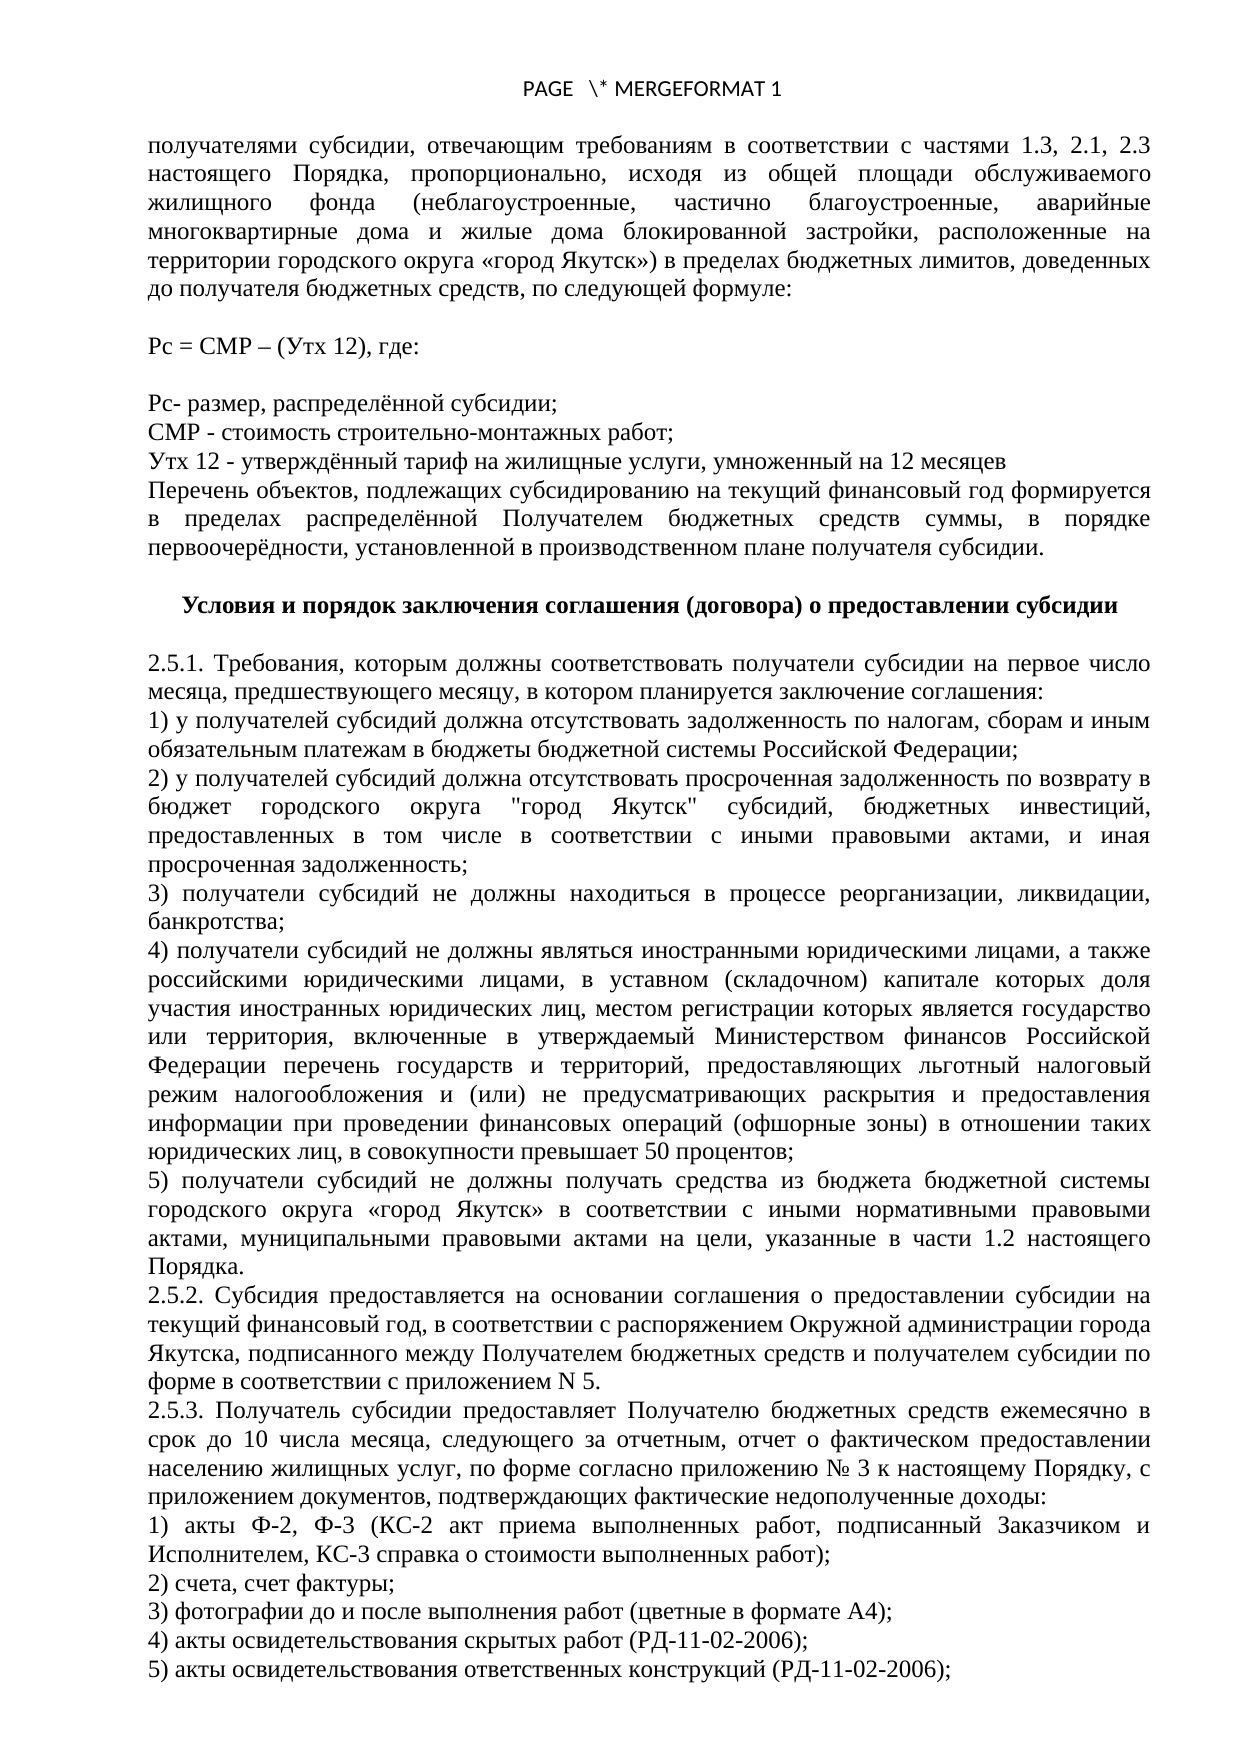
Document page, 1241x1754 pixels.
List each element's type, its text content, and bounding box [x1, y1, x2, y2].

text Рс- размер, распределённой субсидии; [148, 388, 1152, 417]
text 5) акты освидетельствования ответственных конструкций (РД-11-02-2006); [148, 1654, 1152, 1683]
text 2.5.2. Субсидия предоставляется на основании соглашения о предоставлении субсидии на текущий финансовый год, в соответствии с распоряжением Окружной администрации города Якутска, подписанного между Получателем бюджетных средств и получателем субсидии по форме в соответствии с приложением N 5. [148, 1280, 1152, 1395]
text 3) получатели субсидий не должны находиться в процессе реорганизации, ликвидации, банкротства; [148, 878, 1152, 935]
text Рс = СМР – (Утx 12), где: [148, 331, 1152, 360]
text 4) акты освидетельствования скрытых работ (РД-11-02-2006); [148, 1625, 1152, 1654]
text 2.5.1. Требования, которым должны соответствовать получатели субсидии на первое число месяца, предшествующего месяцу, в котором планируется заключение соглашения: [148, 648, 1152, 705]
text 3) фотографии до и после выполнения работ (цветные в формате А4); [148, 1596, 1152, 1625]
text Перечень объектов, подлежащих субсидированию на текущий финансовый год формируется в пределах распределённой Получателем бюджетных средств суммы, в порядке первоочерёдности, установленной в производственном плане получателя субсидии. [148, 475, 1152, 561]
text 5) получатели субсидий не должны получать средства из бюджета бюджетной системы городского округа «город Якутск» в соответствии с иными нормативными правовыми актами, муниципальными правовыми актами на цели, указанные в части 1.2 настоящего Порядка. [148, 1165, 1152, 1280]
text 1) у получателей субсидий должна отсутствовать задолженность по налогам, сборам и иным обязательным платежам в бюджеты бюджетной системы Российской Федерации; [148, 705, 1152, 763]
text Утx 12 - утверждённый тариф на жилищные услуги, умноженный на 12 месяцев [148, 446, 1152, 475]
subtitle Условия и порядок заключения соглашения (договора) о предоставлении субсидии [148, 590, 1152, 619]
text 4) получатели субсидий не должны являться иностранными юридическими лицами, а также российскими юридическими лицами, в уставном (складочном) капитале которых доля участия иностранных юридических лиц, местом регистрации которых является государство или территория, включенные в утверждаемый Министерством финансов Российской Федерации перечень государств и территорий, предоставляющих льготный налоговый режим налогообложения и (или) не предусматривающих раскрытия и предоставления информации при проведении финансовых операций (офшорные зоны) в отношении таких юридических лиц, в совокупности превышает 50 процентов; [148, 935, 1152, 1165]
text СМР - стоимость строительно-монтажных работ; [148, 417, 1152, 446]
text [148, 130, 1152, 302]
text 2.5.3. Получатель субсидии предоставляет Получателю бюджетных средств ежемесячно в срок до 10 числа месяца, следующего за отчетным, отчет о фактическом предоставлении населению жилищных услуг, по форме согласно приложению № 3 к настоящему Порядку, с приложением документов, подтверждающих фактические недополученные доходы: [148, 1395, 1152, 1510]
text 2) счета, счет фактуры; [148, 1568, 1152, 1596]
text 1) акты Ф-2, Ф-3 (КС-2 акт приема выполненных работ, подписанный Заказчиком и Исполнителем, КС-3 справка о стоимости выполненных работ); [148, 1510, 1152, 1568]
text 2) у получателей субсидий должна отсутствовать просроченная задолженность по возврату в бюджет городского округа "город Якутск" субсидий, бюджетных инвестиций, предоставленных в том числе в соответствии с иными правовыми актами, и иная просроченная задолженность; [148, 763, 1152, 878]
